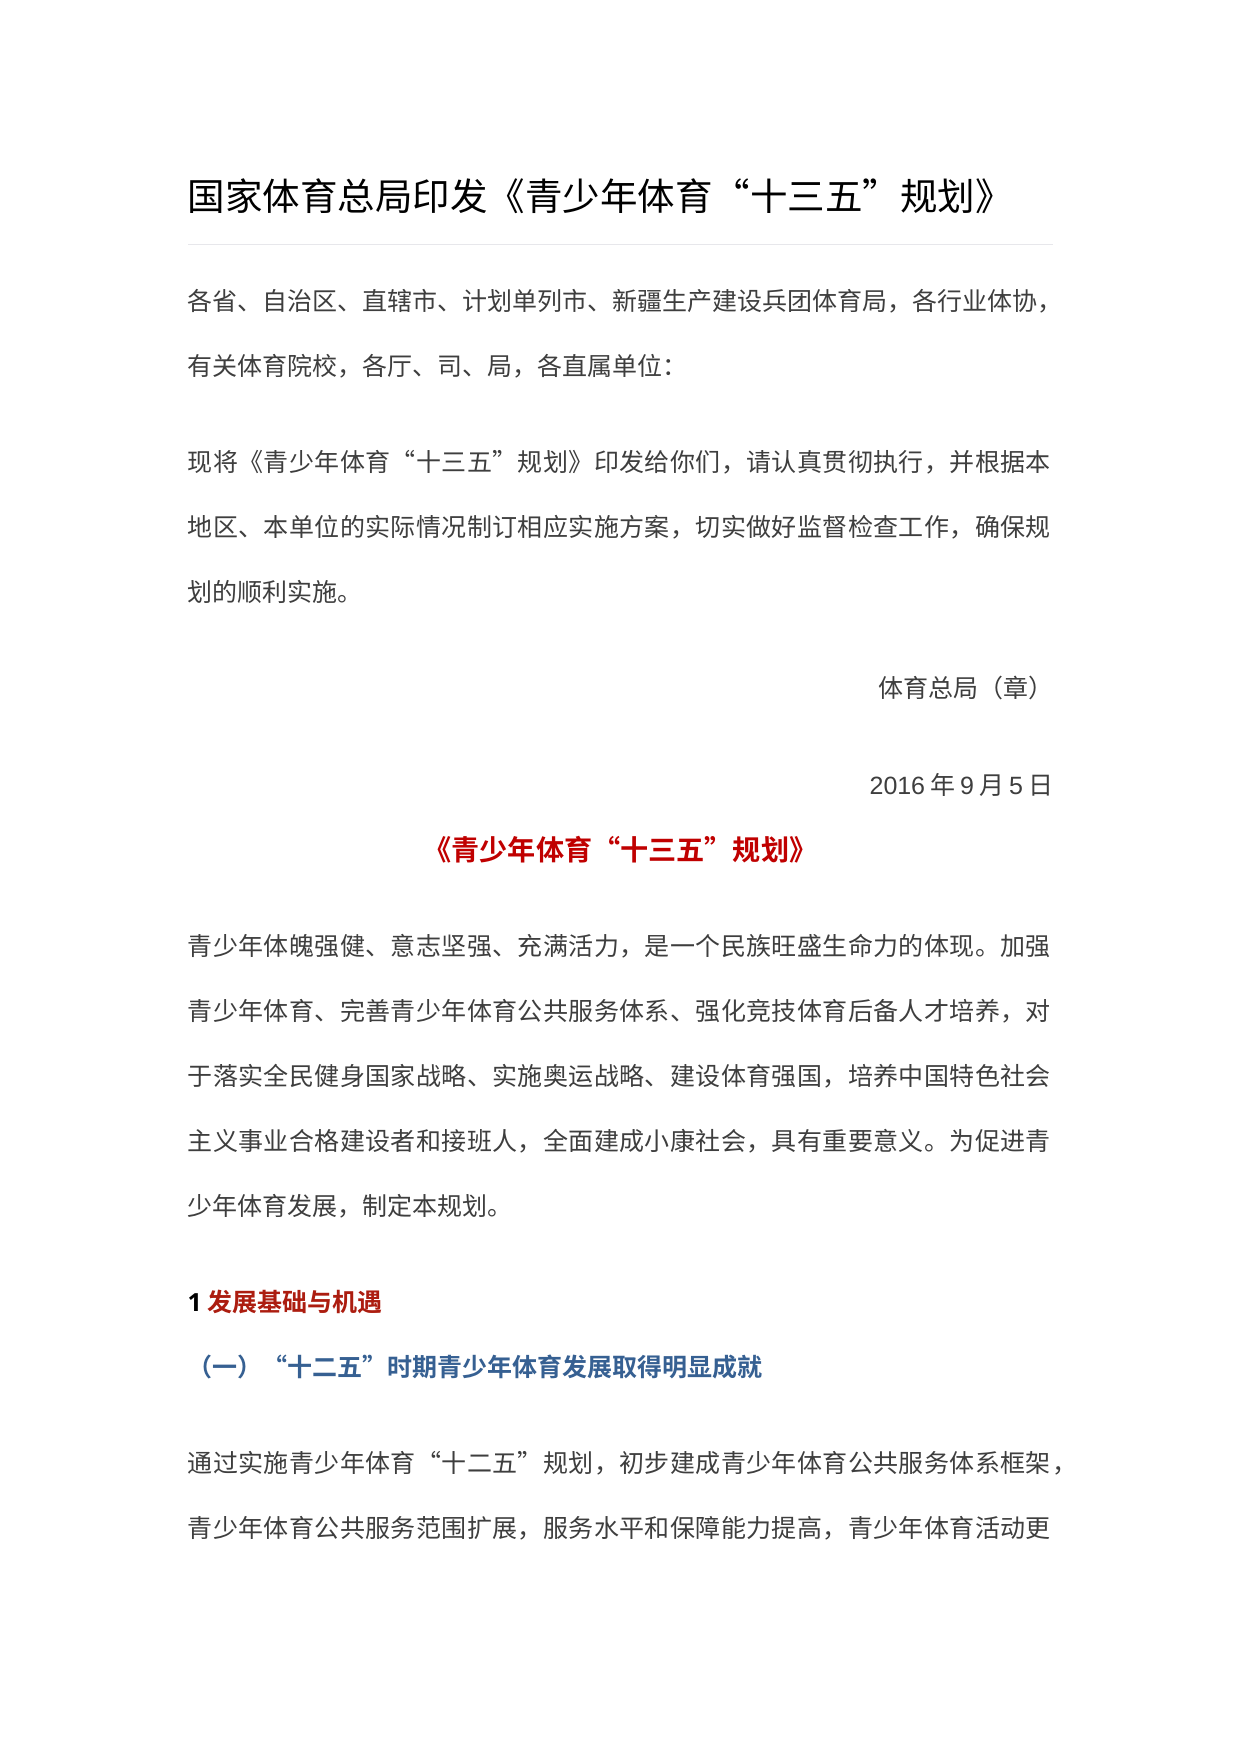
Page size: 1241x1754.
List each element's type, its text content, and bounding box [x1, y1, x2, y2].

text 1发展基础与机遇 [187, 1268, 1053, 1333]
text 体育总局（章） [187, 654, 1053, 719]
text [187, 1429, 1053, 1559]
text 现将《青少年体育“十三五”规划》印发给你们，请认真贯彻执行，并根据本地区、本单位的实际情况制订相应实施方案，切实做好监督检查工作，确保规划的顺利实施。 [187, 428, 1053, 623]
text 各省、自治区、直辖市、计划单列市、新疆生产建设兵团体育局，各行业体协，有关体育院校，各厅、司、局，各直属单位： [187, 267, 1053, 397]
text 《青少年体育“十三五”规划》 [187, 816, 1053, 881]
text （一）“十二五”时期青少年体育发展取得明显成就 [187, 1333, 1053, 1398]
text 国家体育总局印发《青少年体育“十三五”规划》 [187, 162, 1053, 245]
text 2016年9月5日 [187, 751, 1053, 816]
text 青少年体魄强健、意志坚强、充满活力，是一个民族旺盛生命力的体现。加强青少年体育、完善青少年体育公共服务体系、强化竞技体育后备人才培养，对于落实全民健身国家战略、实施奥运战略、建设体育强国，培养中国特色社会主义事业合格建设者和接班人，全面建成小康社会，具有重要意义。为促进青少年体育发展，制定本规划。 [187, 912, 1053, 1237]
